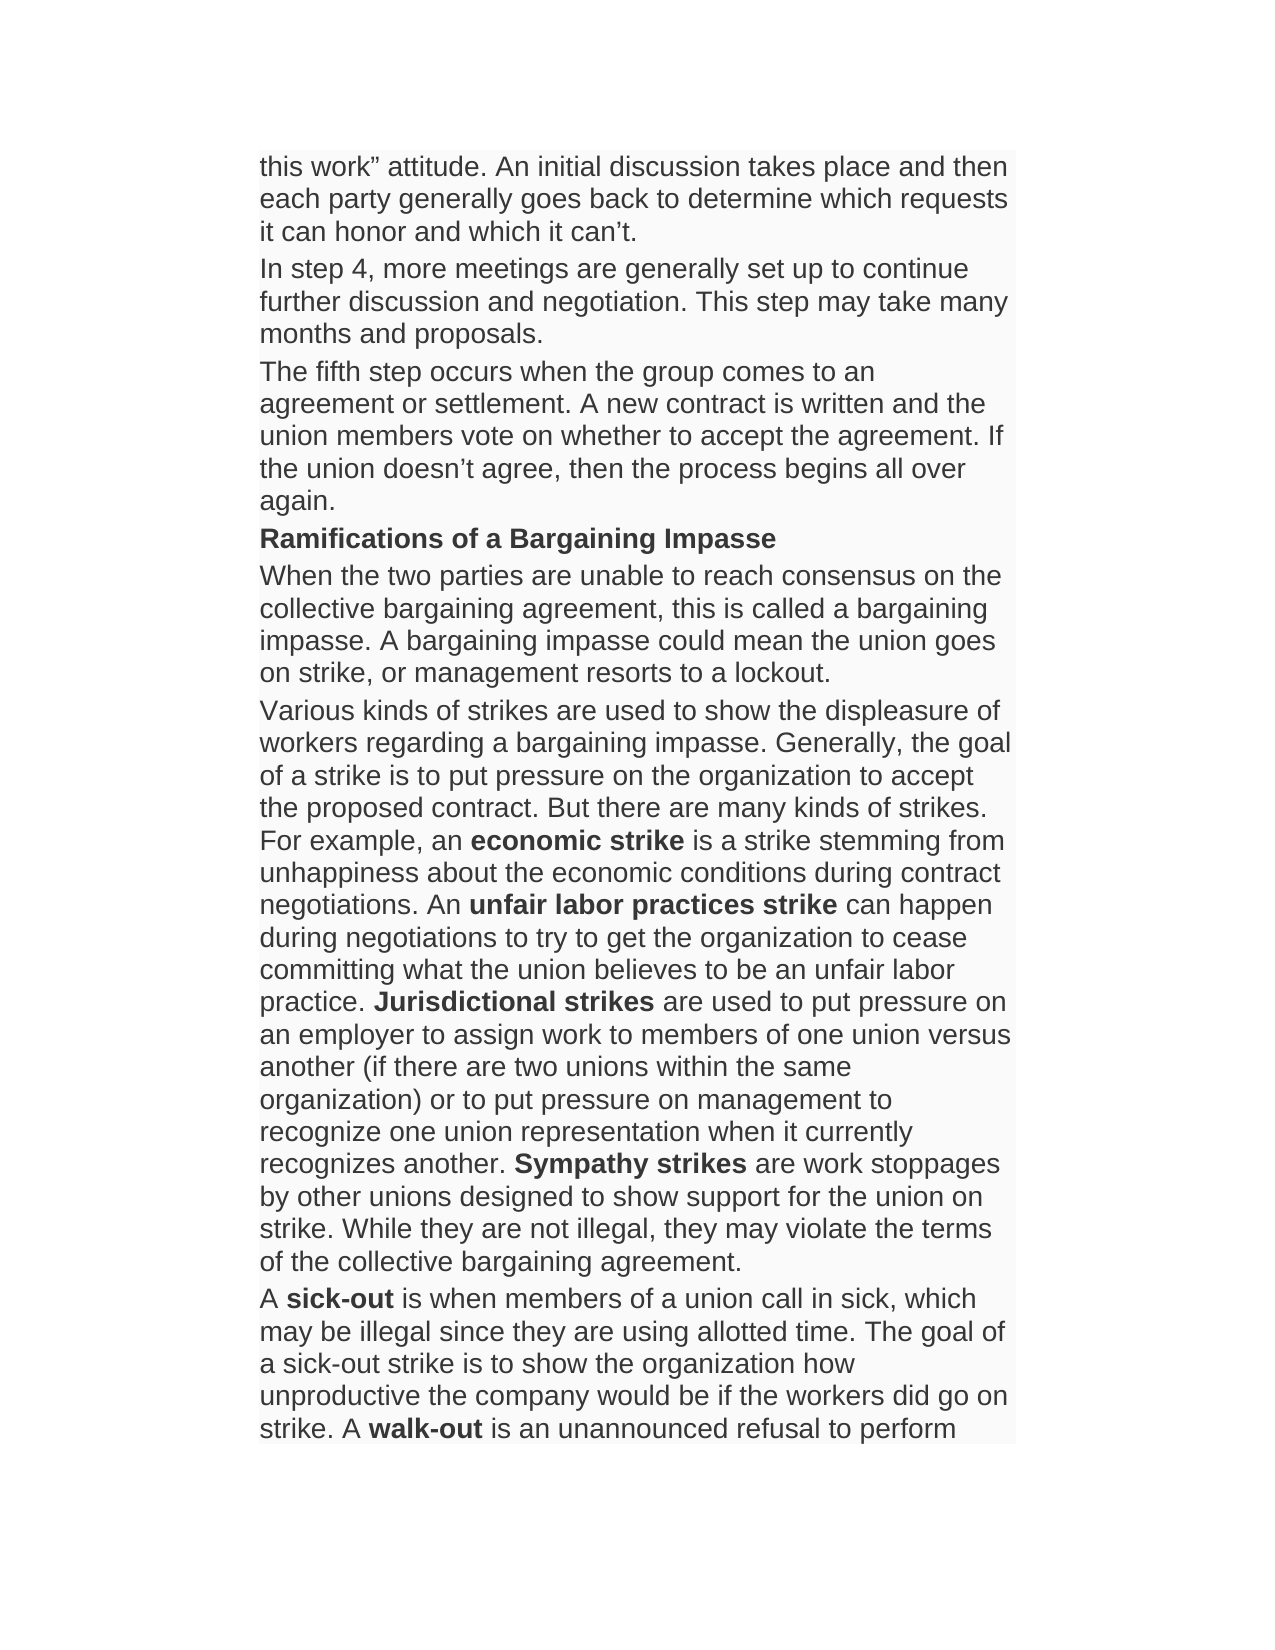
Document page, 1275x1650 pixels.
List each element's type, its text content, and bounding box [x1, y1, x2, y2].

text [259, 150, 1016, 247]
text Various kinds of strikes are used to show the displeasure of workers regarding a bargaining impasse. Generally, the goal of a strike is to put pressure on the organization to accept the proposed contract. But there are many kinds of strikes. For example, an economic strike is a strike stemming from unhappiness about the economic conditions during contract negotiations. An unfair labor practices strike can happen during negotiations to try to get the organization to cease committing what the union believes to be an unfair labor practice. Jurisdictional strikes are used to put pressure on an employer to assign work to members of one union versus another (if there are two unions within the same organization) or to put pressure on management to recognize one union representation when it currently recognizes another. Sympathy strikes are work stoppages by other unions designed to show support for the union on strike. While they are not illegal, they may violate the terms of the collective bargaining agreement. [259, 694, 1016, 1277]
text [259, 1282, 1016, 1444]
text Ramifications of a Bargaining Impasse [259, 522, 1016, 554]
text When the two parties are unable to reach consensus on the collective bargaining agreement, this is called a bargaining impasse. A bargaining impasse could mean the union goes on strike, or management resorts to a lockout. [259, 559, 1016, 689]
text In step 4, more meetings are generally set up to continue further discussion and negotiation. This step may take many months and proposals. [259, 252, 1016, 349]
text The fifth step occurs when the group comes to an agreement or settlement. A new contract is written and the union members vote on whether to accept the agreement. If the union doesn’t agree, then the process begins all over again. [259, 354, 1016, 517]
